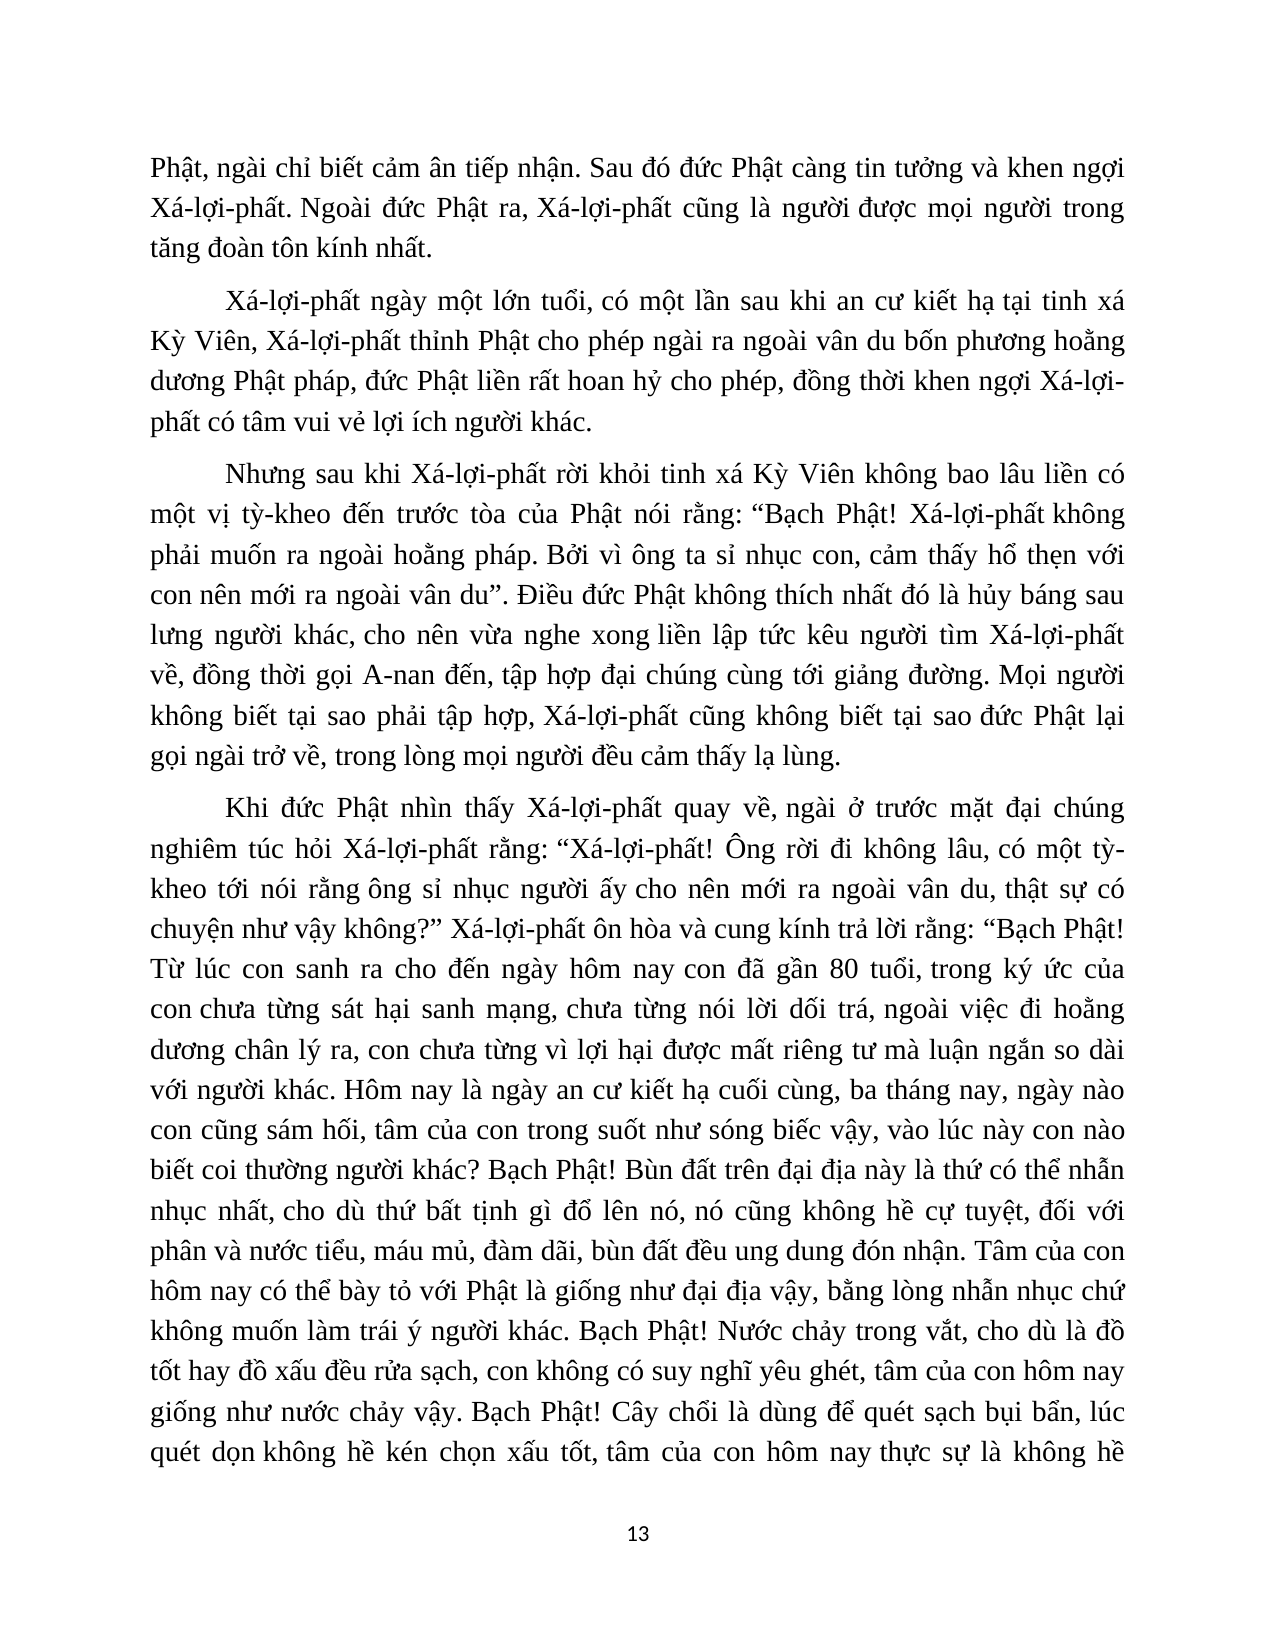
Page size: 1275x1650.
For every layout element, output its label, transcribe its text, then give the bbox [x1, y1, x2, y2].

text Xá-lợi-phất ngày một lớn tuổi, có một lần sau khi an cư kiết hạ tại tinh xá Kỳ Viên, Xá-lợi-phất thỉnh Phật cho phép ngài ra ngoài vân du bốn phương hoằng dương Phật pháp, đức Phật liền rất hoan hỷ cho phép, đồng thời khen ngợi Xá-lợi-phất có tâm vui vẻ lợi ích người khác. [150, 283, 1125, 437]
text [150, 791, 1125, 1467]
text Nhưng sau khi Xá-lợi-phất rời khỏi tinh xá Kỳ Viên không bao lâu liền có một vị tỳ-kheo đến trước tòa của Phật nói rằng: “Bạch Phật! Xá-lợi-phất không phải muốn ra ngoài hoằng pháp. Bởi vì ông ta sỉ nhục con, cảm thấy hổ thẹn với con nên mới ra ngoài vân du”. Điều đức Phật không thích nhất đó là hủy báng sau lưng người khác, cho nên vừa nghe xong liền lập tức kêu người tìm Xá-lợi-phất về, đồng thời gọi A-nan đến, tập hợp đại chúng cùng tới giảng đường. Mọi người không biết tại sao phải tập hợp, Xá-lợi-phất cũng không biết tại sao đức Phật lại gọi ngài trở về, trong lòng mọi người đều cảm thấy lạ lùng. [150, 456, 1125, 771]
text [150, 150, 1125, 264]
